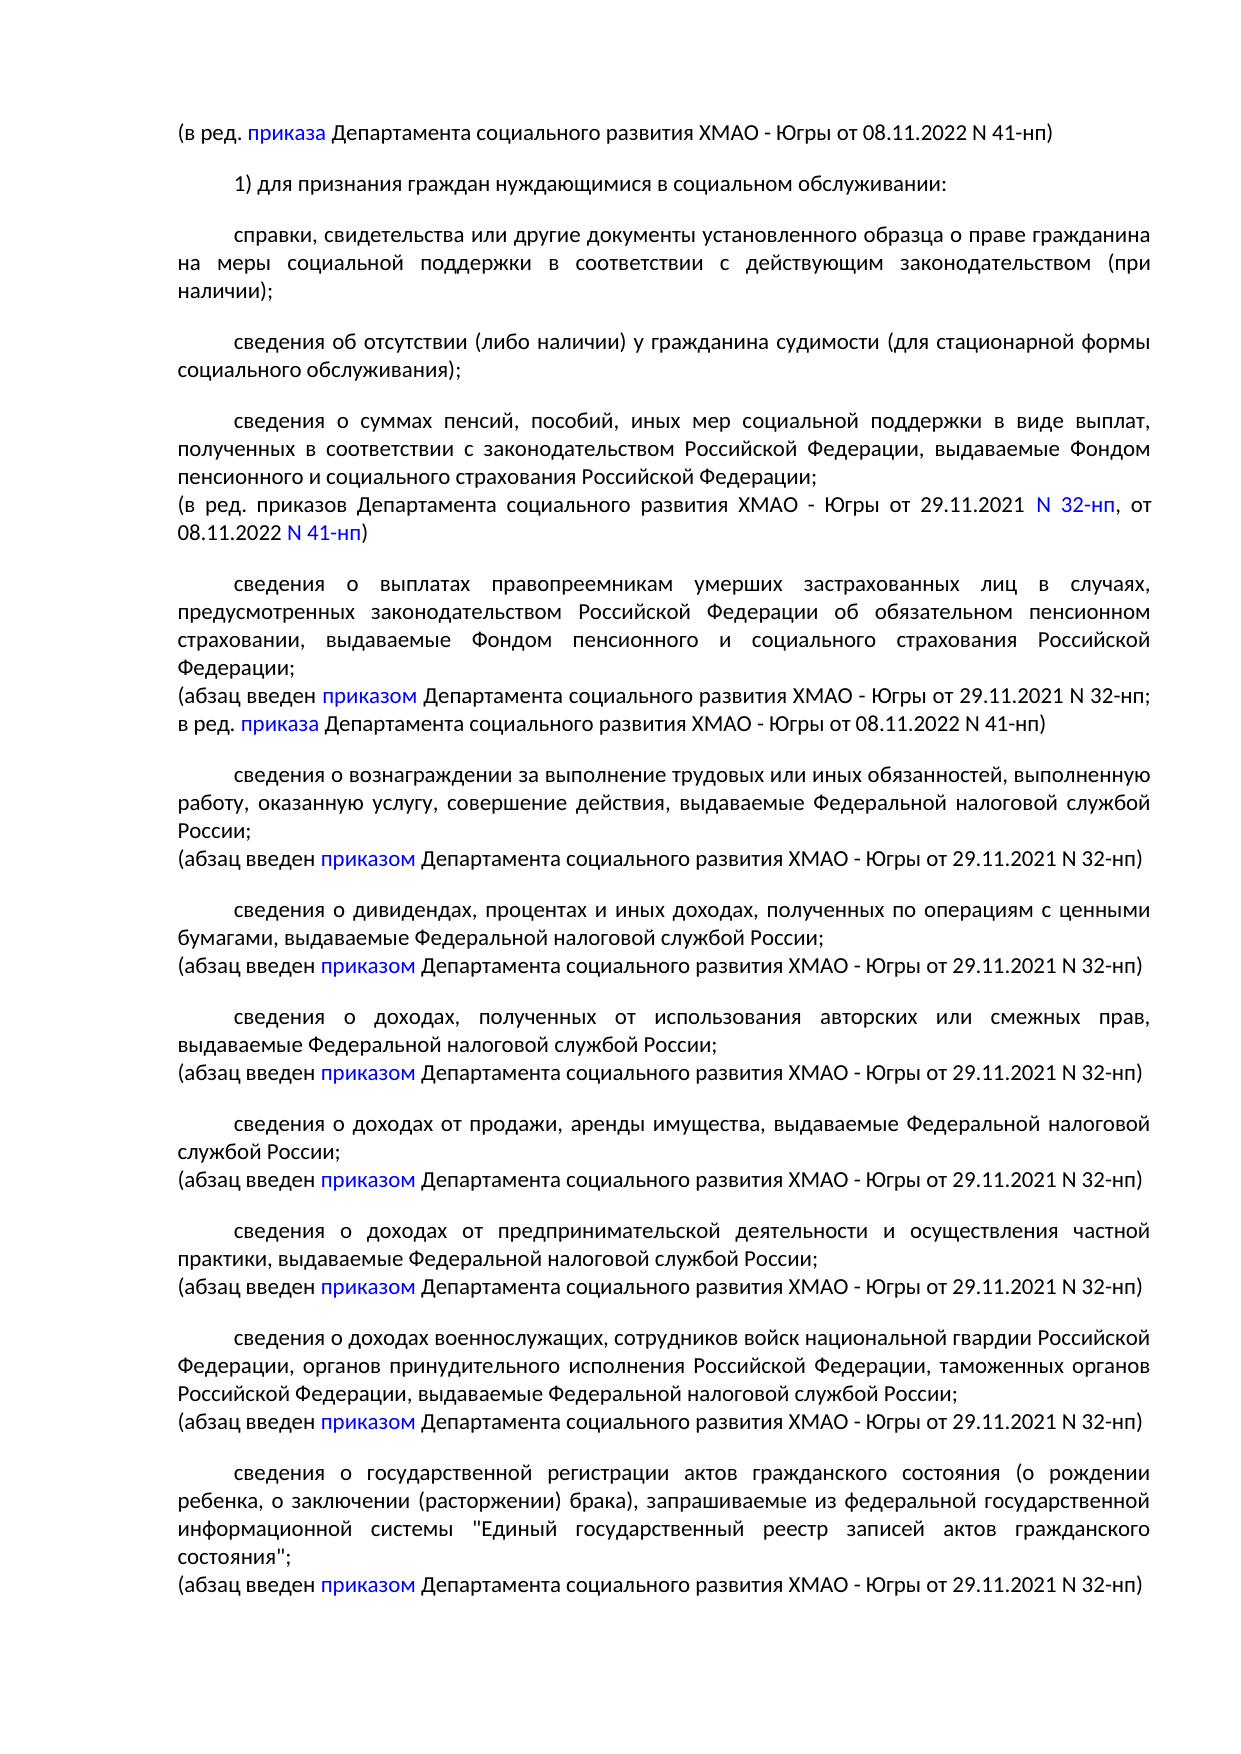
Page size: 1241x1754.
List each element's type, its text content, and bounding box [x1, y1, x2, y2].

text (в ред. приказов Департамента социального развития ХМАО - Югры от 29.11.2021 N 32-нп, от 08.11.2022 N 41-нп) [177, 490, 1152, 546]
text сведения о доходах, полученных от использования авторских или смежных прав, выдаваемые Федеральной налоговой службой России; [177, 1002, 1152, 1058]
text сведения о суммах пенсий, пособий, иных мер социальной поддержки в виде выплат, полученных в соответствии с законодательством Российской Федерации, выдаваемые Фондом пенсионного и социального страхования Российской Федерации; [177, 406, 1152, 490]
text (абзац введен приказом Департамента социального развития ХМАО - Югры от 29.11.2021 N 32-нп) [177, 1570, 1152, 1598]
text (в ред. приказа Департамента социального развития ХМАО - Югры от 08.11.2022 N 41-нп) [177, 118, 1152, 146]
text сведения о дивидендах, процентах и иных доходах, полученных по операциям с ценными бумагами, выдаваемые Федеральной налоговой службой России; [177, 895, 1152, 951]
text (абзац введен приказом Департамента социального развития ХМАО - Югры от 29.11.2021 N 32-нп) [177, 1058, 1152, 1086]
text сведения о вознаграждении за выполнение трудовых или иных обязанностей, выполненную работу, оказанную услугу, совершение действия, выдаваемые Федеральной налоговой службой России; [177, 760, 1152, 844]
text (абзац введен приказом Департамента социального развития ХМАО - Югры от 29.11.2021 N 32-нп) [177, 1407, 1152, 1435]
text сведения о выплатах правопреемникам умерших застрахованных лиц в случаях, предусмотренных законодательством Российской Федерации об обязательном пенсионном страховании, выдаваемые Фондом пенсионного и социального страхования Российской Федерации; [177, 569, 1152, 681]
text сведения о государственной регистрации актов гражданского состояния (о рождении ребенка, о заключении (расторжении) брака), запрашиваемые из федеральной государственной информационной системы "Единый государственный реестр записей актов гражданского состояния"; [177, 1458, 1152, 1570]
text сведения о доходах военнослужащих, сотрудников войск национальной гвардии Российской Федерации, органов принудительного исполнения Российской Федерации, таможенных органов Российской Федерации, выдаваемые Федеральной налоговой службой России; [177, 1323, 1152, 1407]
text (абзац введен приказом Департамента социального развития ХМАО - Югры от 29.11.2021 N 32-нп) [177, 1165, 1152, 1193]
text (абзац введен приказом Департамента социального развития ХМАО - Югры от 29.11.2021 N 32-нп; в ред. приказа Департамента социального развития ХМАО - Югры от 08.11.2022 N 41-нп) [177, 681, 1152, 737]
text сведения о доходах от продажи, аренды имущества, выдаваемые Федеральной налоговой службой России; [177, 1109, 1152, 1165]
text (абзац введен приказом Департамента социального развития ХМАО - Югры от 29.11.2021 N 32-нп) [177, 951, 1152, 979]
text (абзац введен приказом Департамента социального развития ХМАО - Югры от 29.11.2021 N 32-нп) [177, 844, 1152, 872]
text справки, свидетельства или другие документы установленного образца о праве гражданина на меры социальной поддержки в соответствии с действующим законодательством (при наличии); [177, 220, 1152, 304]
text (абзац введен приказом Департамента социального развития ХМАО - Югры от 29.11.2021 N 32-нп) [177, 1272, 1152, 1300]
text сведения об отсутствии (либо наличии) у гражданина судимости (для стационарной формы социального обслуживания); [177, 327, 1152, 383]
text 1) для признания граждан нуждающимися в социальном обслуживании: [177, 169, 1152, 197]
text сведения о доходах от предпринимательской деятельности и осуществления частной практики, выдаваемые Федеральной налоговой службой России; [177, 1216, 1152, 1272]
